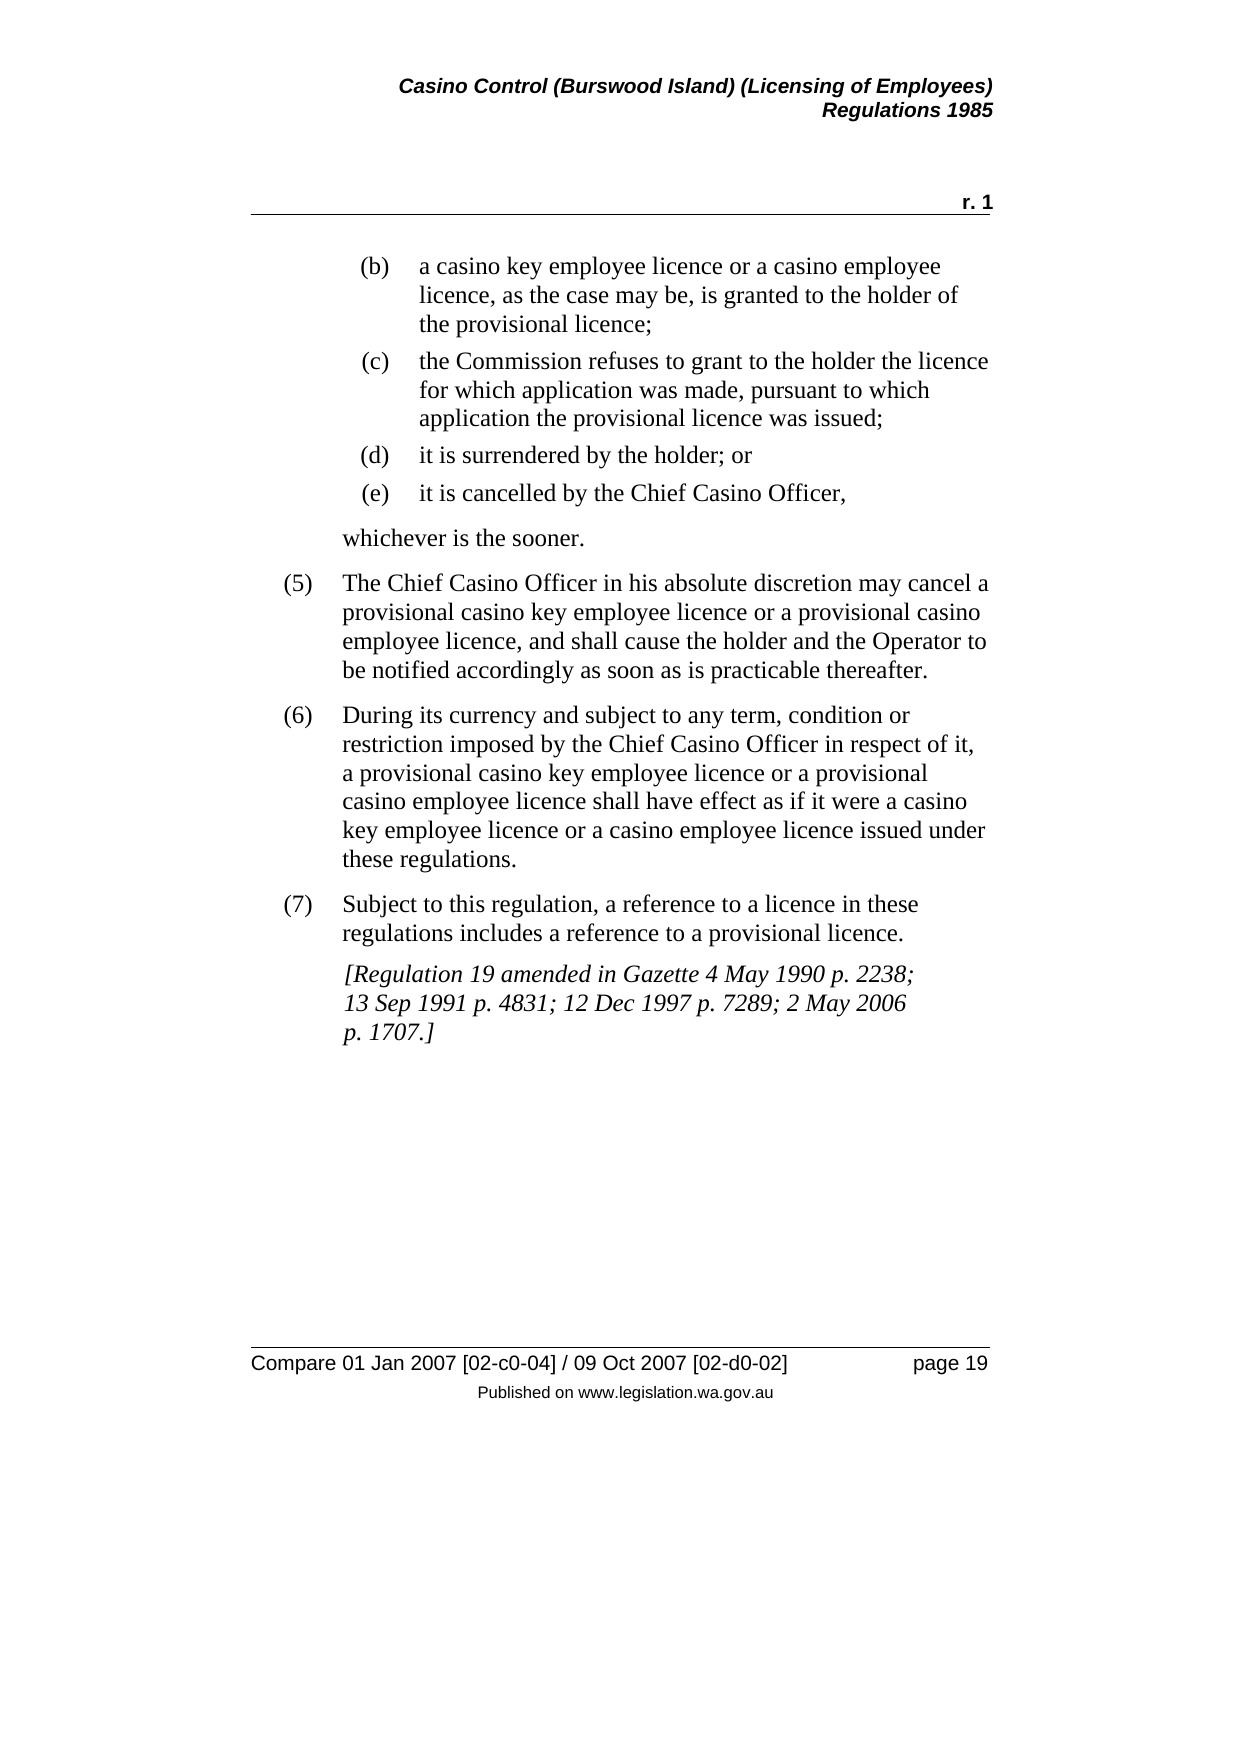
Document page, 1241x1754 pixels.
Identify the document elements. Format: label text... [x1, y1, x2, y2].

text (5) The Chief Casino Officer in his absolute discretion may cancel a provisional casino key employee licence or a provisional casino employee licence, and shall cause the holder and the Operator to be notified accordingly as soon as is practicable thereafter. [251, 568, 990, 683]
text (c) the Commission refuses to grant to the holder the licence for which application was made, pursuant to which application the provisional licence was issued; [251, 346, 990, 432]
text (e) it is cancelled by the Chief Casino Officer, [251, 478, 990, 506]
text (d) it is surrendered by the holder; or [251, 441, 990, 469]
text whichever is the sooner. [251, 523, 990, 552]
text (b) a casino key employee licence or a casino employee licence, as the case may be, is granted to the holder of the provisional licence; [251, 251, 990, 338]
text (7) Subject to this regulation, a reference to a licence in these regulations includes a reference to a provisional licence. [251, 889, 990, 947]
text [Regulation 19 amended in Gazette 4 May 1990 p. 2238; 13 Sep 1991 p. 4831; 12 Dec 1997 p. 7289; 2 May 2006 p. 1707.] [251, 959, 990, 1046]
text (6) During its currency and subject to any term, condition or restriction imposed by the Chief Casino Officer in respect of it, a provisional casino key employee licence or a provisional casino employee licence shall have effect as if it were a casino key employee licence or a casino employee licence issued under these regulations. [251, 700, 990, 873]
